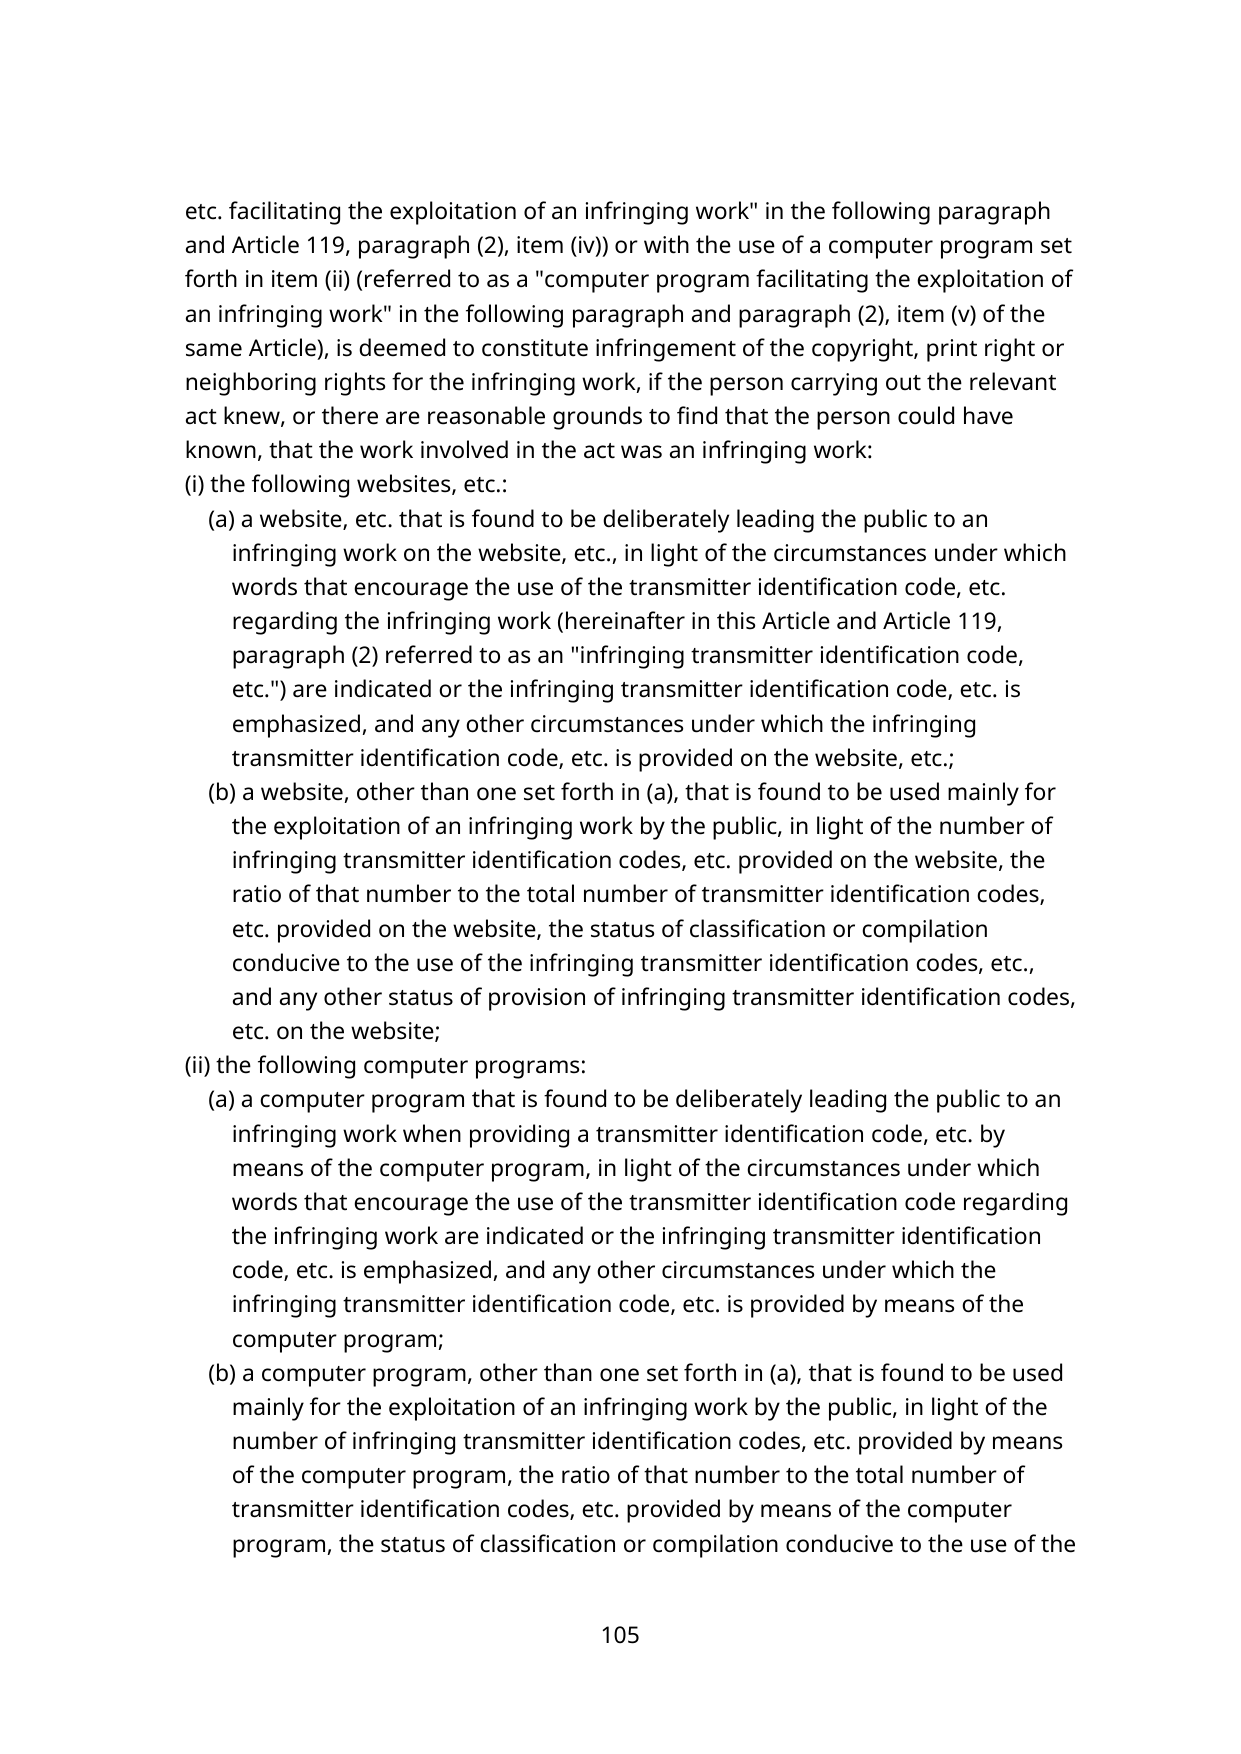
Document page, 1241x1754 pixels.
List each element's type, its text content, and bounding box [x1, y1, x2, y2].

text (ii) the following computer programs: [184, 1048, 1079, 1082]
text (a) a website, etc. that is found to be deliberately leading the public to an infringing work on the website, etc., in light of the circumstances under which words that encourage the use of the transmitter identification code, etc. regarding the infringing work (hereinafter in this Article and Article 119, paragraph (2) referred to as an "infringing transmitter identification code, etc.") are indicated or the infringing transmitter identification code, etc. is emphasized, and any other circumstances under which the infringing transmitter identification code, etc. is provided on the website, etc.; [207, 501, 1079, 774]
text (b) a website, other than one set forth in (a), that is found to be used mainly for the exploitation of an infringing work by the public, in light of the number of infringing transmitter identification codes, etc. provided on the website, the ratio of that number to the total number of transmitter identification codes, etc. provided on the website, the status of classification or compilation conducive to the use of the infringing transmitter identification codes, etc., and any other status of provision of infringing transmitter identification codes, etc. on the website; [207, 774, 1079, 1048]
text (a) a computer program that is found to be deliberately leading the public to an infringing work when providing a transmitter identification code, etc. by means of the computer program, in light of the circumstances under which words that encourage the use of the transmitter identification code regarding the infringing work are indicated or the infringing transmitter identification code, etc. is emphasized, and any other circumstances under which the infringing transmitter identification code, etc. is provided by means of the computer program; [207, 1082, 1079, 1355]
text (i) the following websites, etc.: [184, 467, 1079, 501]
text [207, 1355, 1079, 1560]
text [161, 194, 1079, 467]
